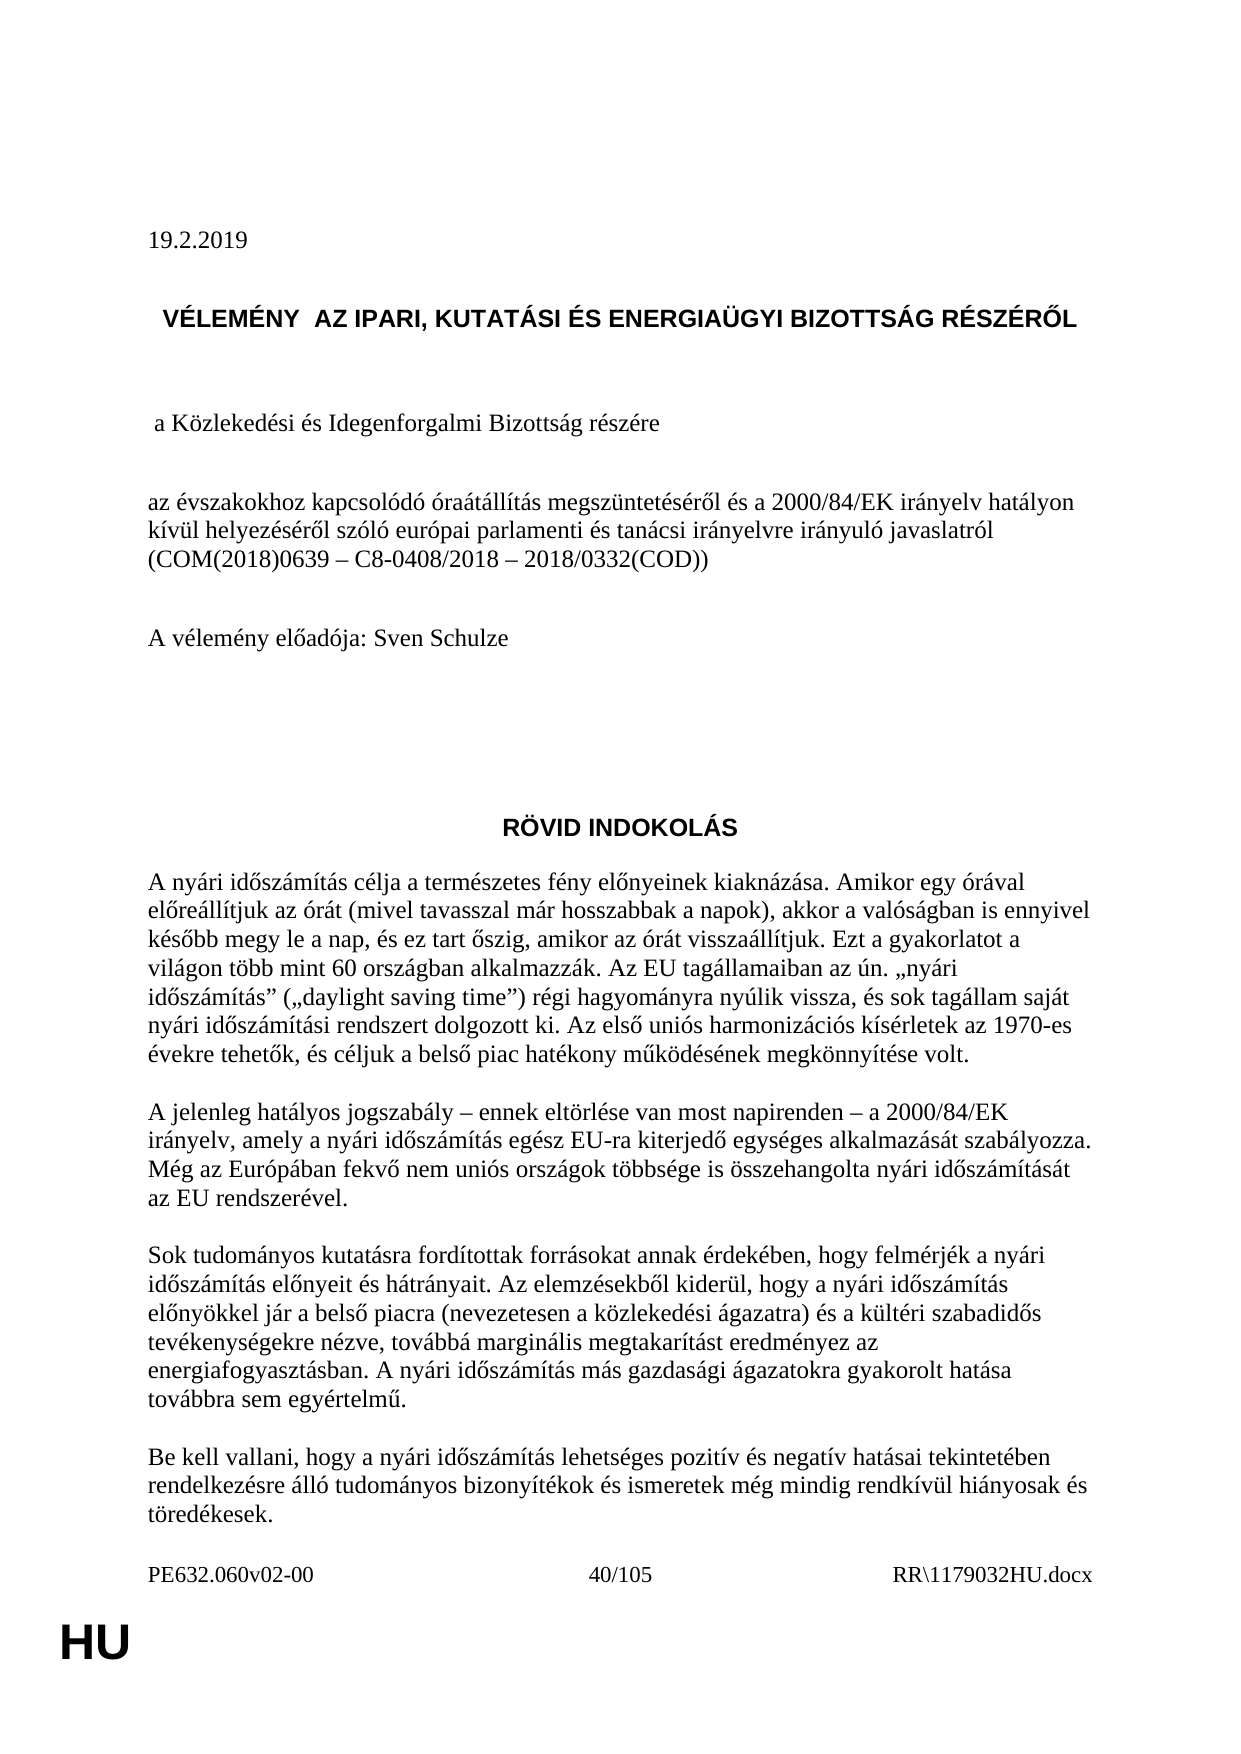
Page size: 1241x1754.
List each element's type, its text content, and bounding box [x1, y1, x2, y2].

text Be kell vallani, hogy a nyári időszámítás lehetséges pozitív és negatív hatásai tekintetében rendelkezésre álló tudományos bizonyítékok és ismeretek még mindig rendkívül hiányosak és töredékesek. [148, 1442, 1092, 1528]
text <DocRef>(COM(2018)0639 – C8-0408/2018 – 2018/0332(COD))</DocRef> [148, 544, 1092, 573]
subtitle RÖVID INDOKOLÁS [148, 813, 1092, 842]
text <Titre>az évszakokhoz kapcsolódó óraátállítás megszüntetéséről és a 2000/84/EK irányelv hatályon kívül helyezéséről szóló európai parlamenti és tanácsi irányelvre irányuló javaslatról</Titre> [148, 487, 1092, 544]
text A nyári időszámítás célja a természetes fény előnyeinek kiaknázása. Amikor egy órával előreállítjuk az órát (mivel tavasszal már hosszabbak a napok), akkor a valóságban is ennyivel később megy le a nap, és ez tart őszig, amikor az órát visszaállítjuk. Ezt a gyakorlatot a világon több mint 60 országban alkalmazzák. Az EU tagállamaiban az ún. „nyári időszámítás” („daylight saving time”) régi hagyományra nyúlik vissza, és sok tagállam saját nyári időszámítási rendszert dolgozott ki. Az első uniós harmonizációs kísérletek az 1970-es évekre tehetők, és céljuk a belső piac hatékony működésének megkönnyítése volt. [148, 867, 1092, 1068]
text <Date>{19/02/2019}19.2.2019</Date> [148, 226, 1092, 254]
subtitle VÉLEMÉNY <CommissionResp> az Ipari, Kutatási és Energiaügyi Bizottság részéről</CommissionResp> [148, 304, 1092, 333]
text Sok tudományos kutatásra fordítottak forrásokat annak érdekében, hogy felmérjék a nyári időszámítás előnyeit és hátrányait. Az elemzésekből kiderül, hogy a nyári időszámítás előnyökkel jár a belső piacra (nevezetesen a közlekedési ágazatra) és a kültéri szabadidős tevékenységekre nézve, továbbá marginális megtakarítást eredményez az energiafogyasztásban. A nyári időszámítás más gazdasági ágazatokra gyakorolt hatása továbbra sem egyértelmű. [148, 1241, 1092, 1413]
text <CommissionInt> a Közlekedési és Idegenforgalmi Bizottság részére</CommissionInt> [148, 408, 1092, 437]
text A jelenleg hatályos jogszabály – ennek eltörlése van most napirenden – a 2000/84/EK irányelv, amely a nyári időszámítás egész EU-ra kiterjedő egységes alkalmazását szabályozza. Még az Európában fekvő nem uniós országok többsége is összehangolta nyári időszámítását az EU rendszerével. [148, 1097, 1092, 1212]
text A vélemény előadója: <Depute>Sven Schulze</Depute> [148, 623, 1092, 652]
